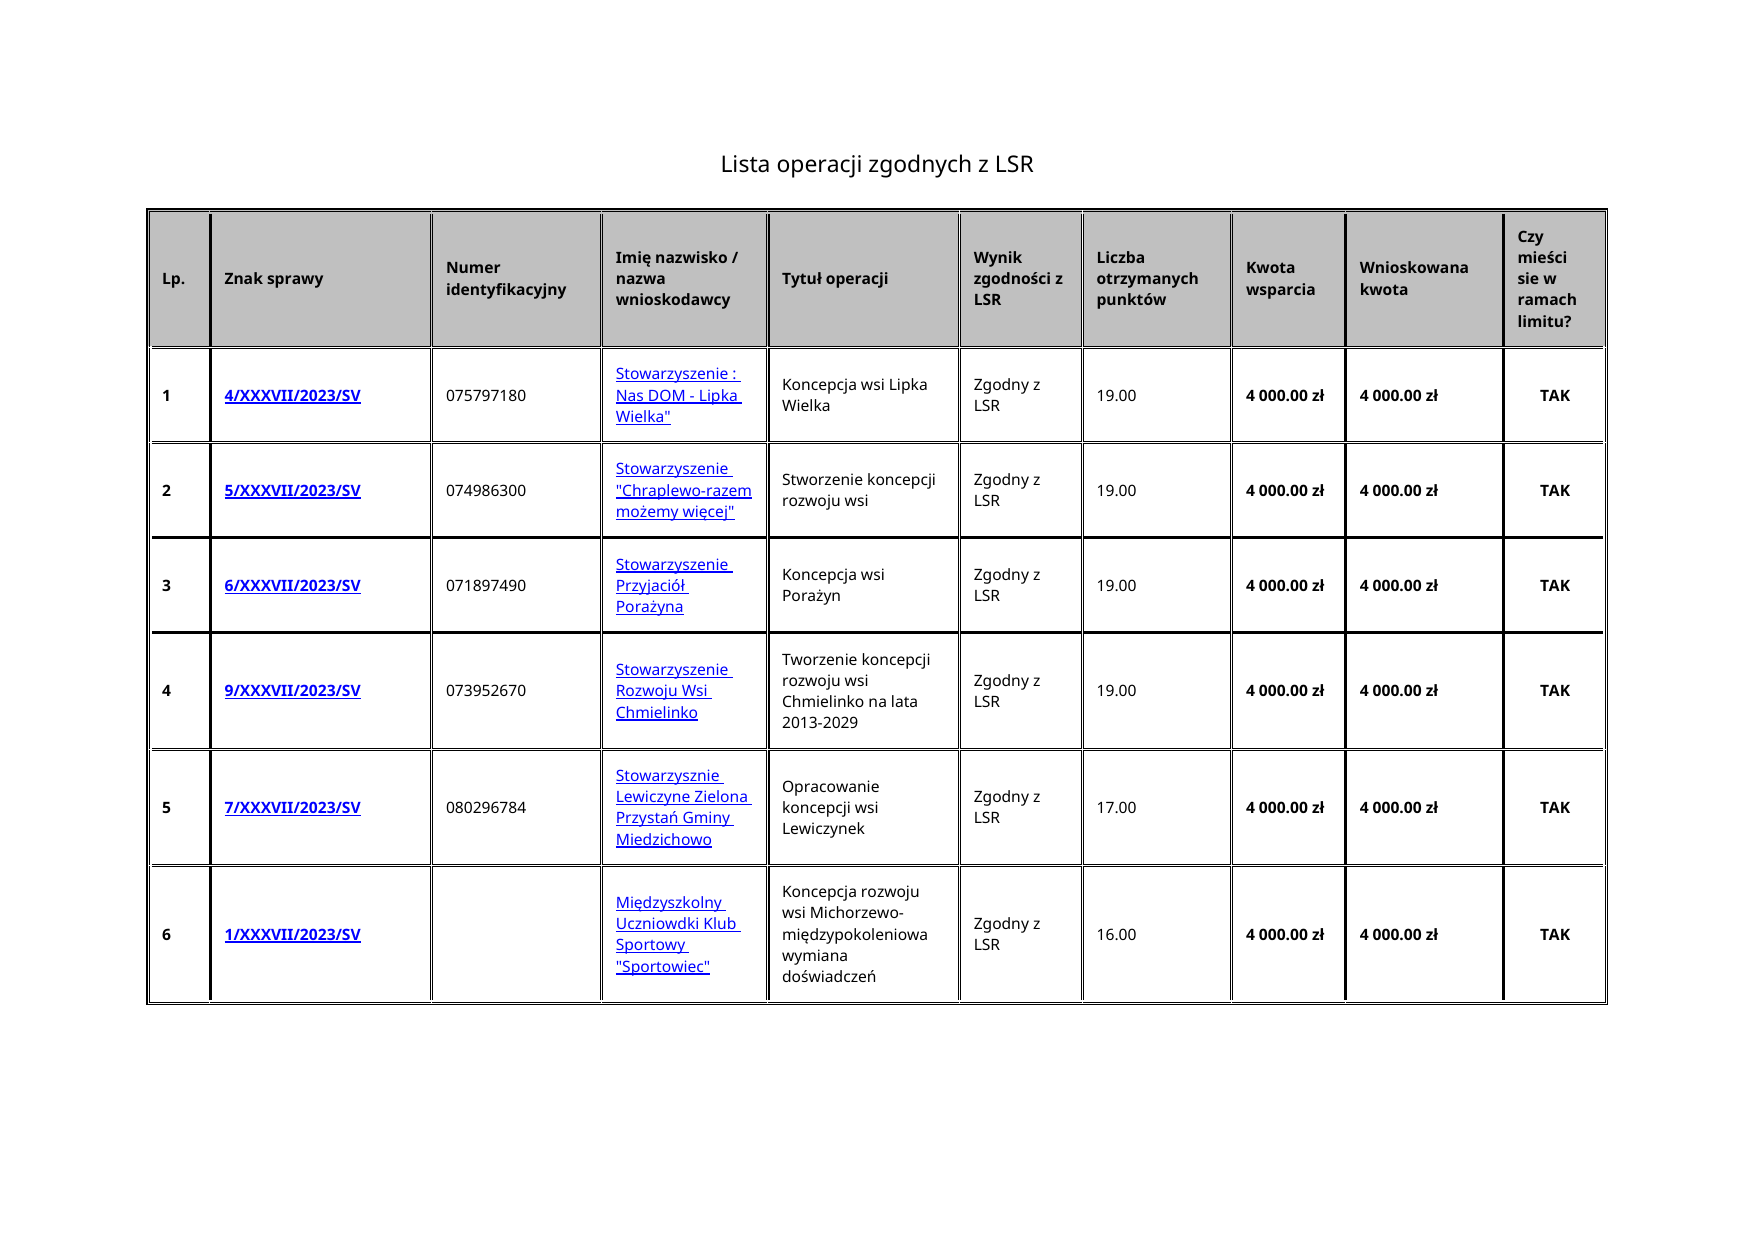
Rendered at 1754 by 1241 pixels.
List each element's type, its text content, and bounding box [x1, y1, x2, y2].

table_cell 074986300 [433, 444, 600, 536]
table_cell 19.00 [1084, 634, 1230, 747]
table_cell 1 [148, 346, 210, 441]
table_cell Zgodny z LSR [961, 634, 1081, 747]
table_cell 4 000.00 zł [1233, 349, 1344, 441]
table_cell TAK [1505, 748, 1605, 864]
text Lista operacji zgodnych z LSR [148, 148, 1606, 179]
table_cell 5 [150, 748, 209, 864]
table_cell 073952670 [433, 634, 600, 747]
table_header Tytuł operacji [768, 212, 959, 346]
table_header Wynik zgodności z LSR [960, 212, 1082, 346]
table_cell 4 000.00 zł [1347, 634, 1502, 747]
table_cell 7/XXXVII/2023/SV [212, 751, 430, 864]
table_cell TAK [1503, 864, 1606, 1001]
table_cell Tworzenie koncepcji rozwoju wsi Chmielinko na lata 2013-2029 [770, 634, 958, 747]
table_cell Stworzenie koncepcji rozwoju wsi [770, 444, 958, 536]
table_cell 16.00 [1083, 867, 1232, 1001]
table_header Wnioskowana kwota [1345, 212, 1503, 346]
table_cell 19.00 [1084, 444, 1230, 536]
table_cell Stowarzyszenie Rozwoju Wsi Chmielinko [603, 634, 766, 747]
table_cell TAK [1503, 441, 1606, 536]
table_cell 4 000.00 zł [1347, 539, 1502, 631]
table_cell 4 000.00 zł [1347, 349, 1502, 441]
table_cell TAK [1505, 536, 1605, 631]
table_cell Stowarzyszenie "Chraplewo-razem możemy więcej" [603, 444, 766, 536]
table_cell Zgodny z LSR [961, 751, 1081, 864]
table_header Czy mieści sie w ramach limitu? [1503, 212, 1605, 346]
table_cell 4 000.00 zł [1345, 867, 1503, 1001]
table_cell Koncepcja wsi Porażyn [770, 539, 958, 631]
table_cell 4 000.00 zł [1233, 444, 1344, 536]
table_cell 4 000.00 zł [1233, 634, 1344, 747]
table_cell TAK [1505, 631, 1605, 747]
table_cell Opracowanie koncepcji wsi Lewiczynek [770, 751, 958, 864]
table_cell Zgodny z LSR [960, 867, 1082, 1001]
table_cell 4 000.00 zł [1347, 444, 1502, 536]
table_header Kwota wsparcia [1232, 212, 1345, 346]
table_cell Stowarzyszenie Przyjaciół Porażyna [603, 539, 766, 631]
table_cell 3 [150, 536, 209, 631]
table_cell Zgodny z LSR [961, 349, 1081, 441]
table_header Lp. [150, 210, 210, 346]
table_header Imię nazwisko / nazwa wnioskodawcy [602, 210, 768, 346]
table_cell Koncepcja rozwoju wsi Michorzewo- międzypokoleniowa wymiana doświadczeń [768, 867, 959, 1001]
table_cell Międzyszkolny Uczniowdki Klub Sportowy "Sportowiec" [602, 864, 768, 1001]
table_cell 17.00 [1084, 751, 1230, 864]
table_cell TAK [1503, 346, 1606, 441]
table_header Numer identyfikacyjny [432, 212, 602, 346]
table_cell 5/XXXVII/2023/SV [212, 444, 430, 536]
table_cell Zgodny z LSR [961, 444, 1081, 536]
table_cell 19.00 [1084, 349, 1230, 441]
table_cell [432, 867, 602, 1001]
table_cell Koncepcja wsi Lipka Wielka [770, 349, 958, 441]
table_cell 1/XXXVII/2023/SV [210, 867, 432, 1001]
table_cell 9/XXXVII/2023/SV [212, 634, 430, 747]
table_cell 4 000.00 zł [1347, 751, 1502, 864]
table_cell 6/XXXVII/2023/SV [212, 539, 430, 631]
table_cell Stowarzyszenie : Nas DOM - Lipka Wielka" [603, 349, 766, 441]
table_cell 19.00 [1084, 539, 1230, 631]
table_cell Zgodny z LSR [961, 539, 1081, 631]
table_cell 2 [148, 441, 210, 536]
table_cell 6 [148, 864, 210, 1001]
table_cell 080296784 [433, 751, 600, 864]
table_cell 4 000.00 zł [1233, 539, 1344, 631]
table_cell 4/XXXVII/2023/SV [212, 349, 430, 441]
table_header Liczba otrzymanych punktów [1083, 212, 1232, 346]
table_cell 075797180 [433, 349, 600, 441]
table_cell 4 000.00 zł [1232, 867, 1345, 1001]
table_cell 4 000.00 zł [1233, 751, 1344, 864]
table_cell 071897490 [433, 539, 600, 631]
table_cell Stowarzysznie Lewiczyne Zielona Przystań Gminy Miedzichowo [603, 751, 766, 864]
table_cell 4 [150, 631, 209, 747]
table_header Znak sprawy [210, 212, 432, 346]
